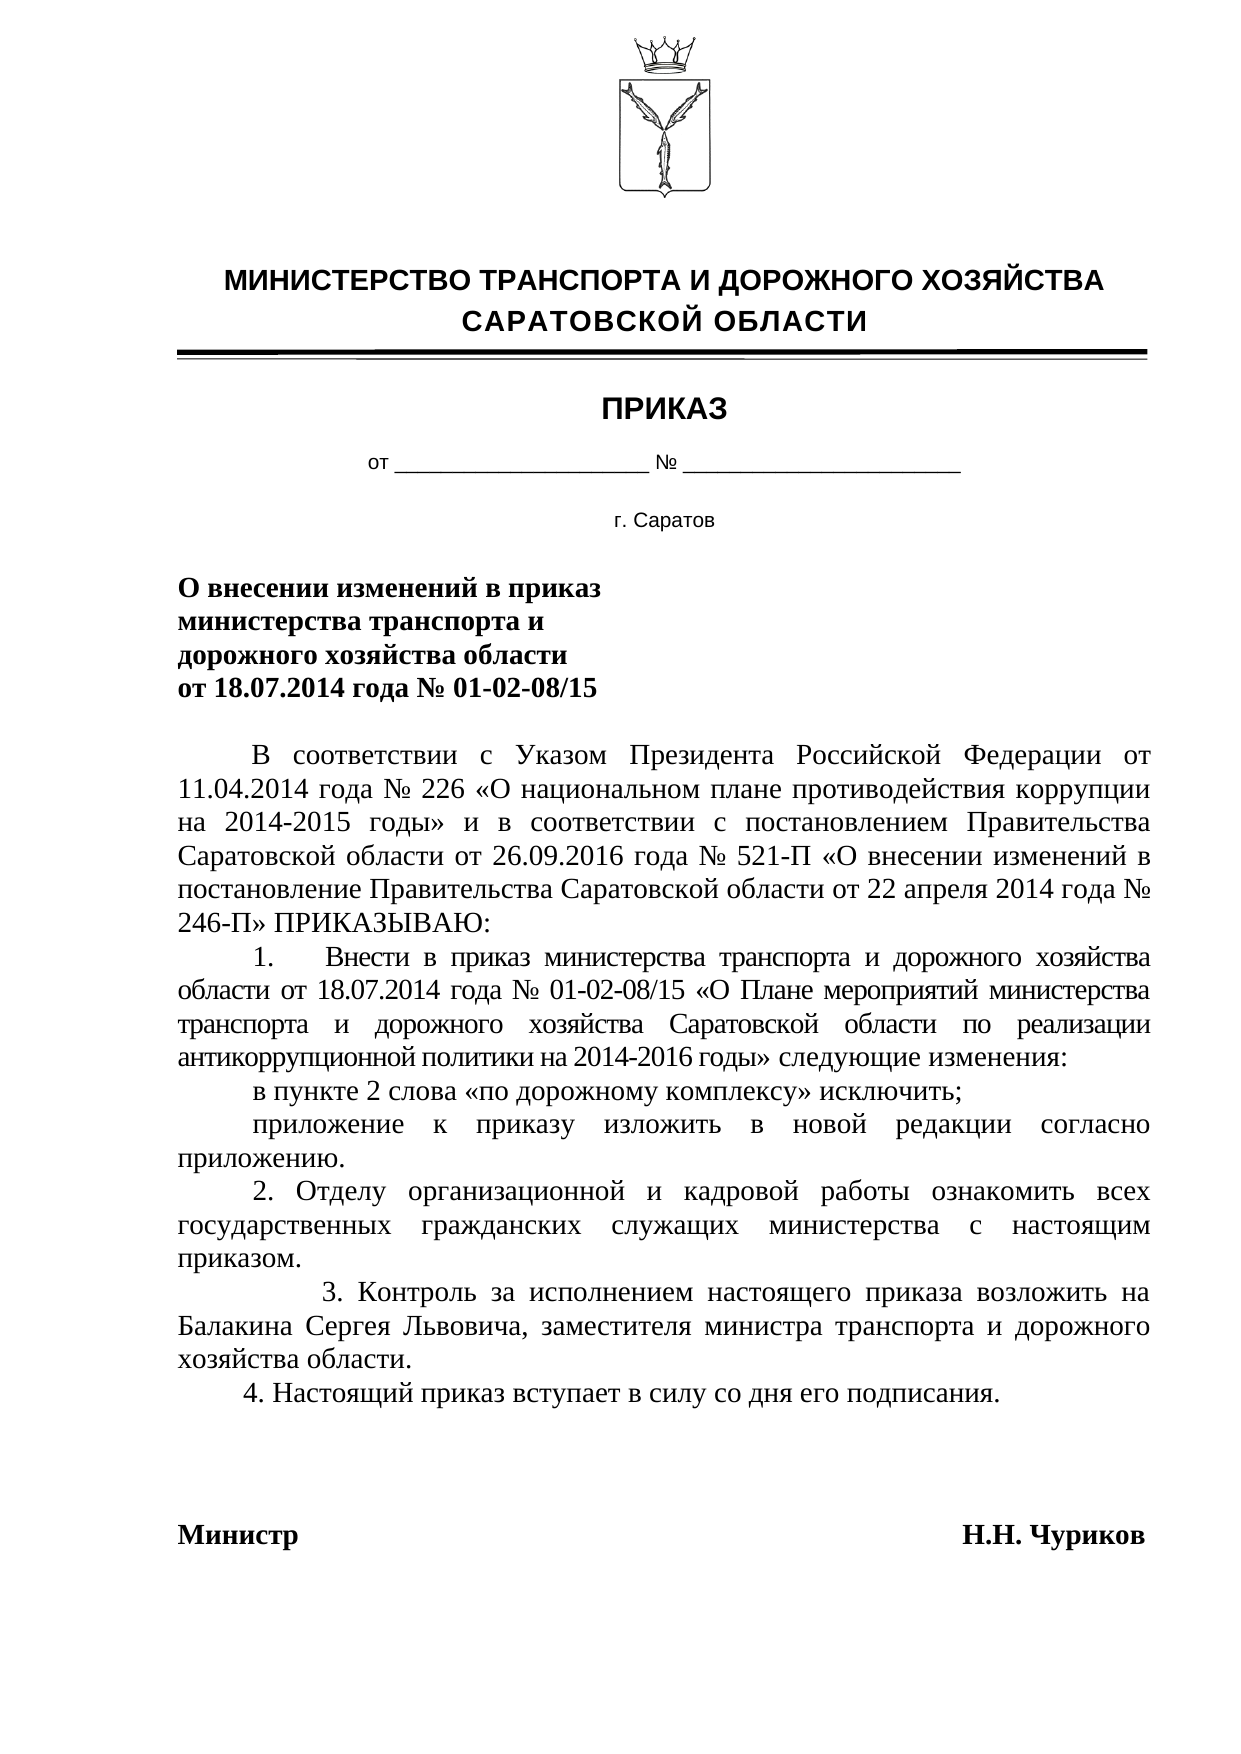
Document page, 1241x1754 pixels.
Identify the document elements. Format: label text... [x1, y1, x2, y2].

text дорожного хозяйства области [177, 637, 1152, 670]
list Внести в приказ министерства транспорта и дорожного хозяйства области от 18.07.2014 года № 01-02-08/15 «О Плане мероприятий министерства транспорта и дорожного хозяйства Саратовской области по реализации антикоррупционной политики на 2014-2016 годы» следующие изменения: [177, 939, 1152, 1073]
text в пункте 2 слова «по дорожному комплексу» исключить; [177, 1073, 1152, 1106]
text ПРИКАЗ [177, 390, 1152, 426]
text В соответствии с Указом Президента Российской Федерации от 11.04.2014 года № 226 «О национальном плане противодействия коррупции на 2014-2015 годы» и в соответствии с постановлением Правительства Саратовской области от 26.09.2016 года № 521-П «О внесении изменений в постановление Правительства Саратовской области от 22 апреля 2014 года № 246-П» ПРИКАЗЫВАЮ: [177, 737, 1152, 939]
text от 18.07.2014 года № 01-02-08/15 [177, 670, 1152, 704]
text приложение к приказу изложить в новой редакции согласно приложению. [177, 1106, 1152, 1173]
text САРАТОВСКОЙ ОБЛАСТИ [177, 303, 1152, 337]
text министерства транспорта и [177, 603, 1152, 637]
text 2. Отделу организационной и кадровой работы ознакомить всех государственных гражданских служащих министерства с настоящим приказом. [177, 1173, 1152, 1274]
text 3. Контроль за исполнением настоящего приказа возложить на Балакина Сергея Львовича, заместителя министра транспорта и дорожного хозяйства области. [177, 1274, 1152, 1375]
text г. Саратов [177, 507, 1152, 531]
text 4. Настоящий приказ вступает в силу со дня его подписания. [177, 1375, 1152, 1408]
text МИНИСТЕРСТВО ТРАНСПОРТА И ДОРОЖНОГО ХОЗЯЙСТВА [177, 263, 1152, 297]
text О внесении изменений в приказ [177, 570, 1152, 603]
text Министр Н.Н. Чуриков [177, 1517, 1152, 1551]
picture [617, 35, 712, 200]
text от ______________________ № ________________________ [177, 450, 1152, 474]
